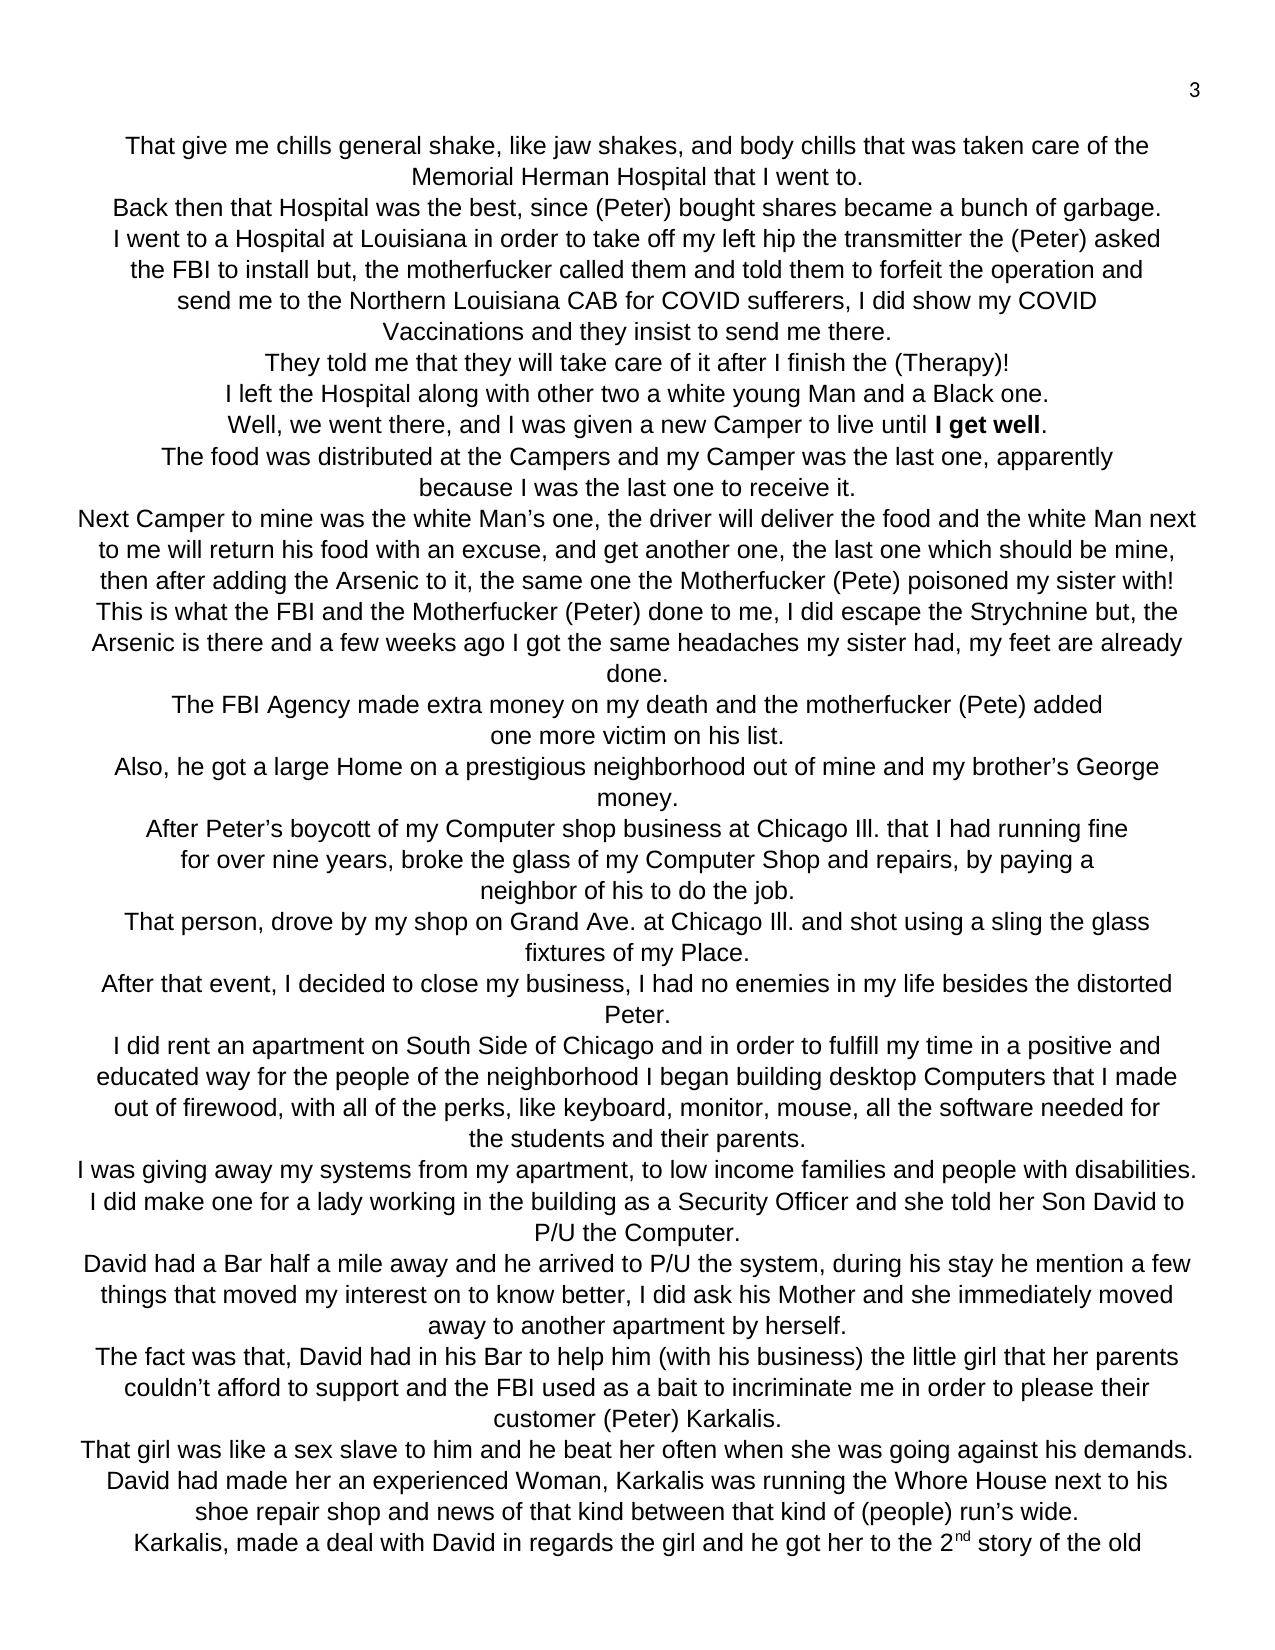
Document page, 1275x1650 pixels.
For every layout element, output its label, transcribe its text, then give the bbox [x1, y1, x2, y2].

text This is what the FBI and the Motherfucker (Peter) done to me, I did escape the Strychnine but, the Arsenic is there and a few weeks ago I got the same headaches my sister had, my feet are already done. [75, 597, 1200, 687]
text out of firewood, with all of the perks, like keyboard, monitor, mouse, all the software needed for [75, 1093, 1200, 1122]
text I was giving away my systems from my apartment, to low income families and people with disabilities. [75, 1155, 1200, 1184]
text I did rent an apartment on South Side of Chicago and in order to fulfill my time in a positive and educated way for the people of the neighborhood I began building desktop Computers that I made [75, 1031, 1200, 1091]
text the FBI to install but, the motherfucker called them and told them to forfeit the operation and [75, 255, 1200, 284]
text fixtures of my Place. [75, 938, 1200, 967]
text for over nine years, broke the glass of my Computer Shop and repairs, by paying a [75, 845, 1200, 874]
text Also, he got a large Home on a prestigious neighborhood out of mine and my brother’s George money. [75, 752, 1200, 812]
text the students and their parents. [75, 1124, 1200, 1153]
text I went to a Hospital at Louisiana in order to take off my left hip the transmitter the (Peter) asked [75, 224, 1200, 253]
text The food was distributed at the Campers and my Camper was the last one, apparently [75, 441, 1200, 470]
text Well, we went there, and I was given a new Camper to live until I get well. [75, 410, 1200, 439]
text shoe repair shop and news of that kind between that kind of (people) run’s wide. [75, 1497, 1200, 1526]
text They told me that they will take care of it after I finish the (Therapy)! [75, 348, 1200, 377]
text That girl was like a sex slave to him and he beat her often when she was going against his demands. David had made her an experienced Woman, Karkalis was running the Whore House next to his [75, 1435, 1200, 1494]
text I did make one for a lady working in the building as a Security Officer and she told her Son David to P/U the Computer. [75, 1186, 1200, 1246]
text Vaccinations and they insist to send me there. [75, 317, 1200, 346]
text Karkalis, made a deal with David in regards the girl and he got her to the 2nd story of the old [75, 1528, 1200, 1557]
text I left the Hospital along with other two a white young Man and a Black one. [75, 379, 1200, 408]
text David had a Bar half a mile away and he arrived to P/U the system, during his stay he mention a few things that moved my interest on to know better, I did ask his Mother and she immediately moved away to another apartment by herself. [75, 1248, 1200, 1339]
text That give me chills general shake, like jaw shakes, and body chills that was taken care of the Memorial Herman Hospital that I went to. [75, 131, 1200, 191]
text Next Camper to mine was the white Man’s one, the driver will deliver the food and the white Man next to me will return his food with an excuse, and get another one, the last one which should be mine, then after adding the Arsenic to it, the same one the Motherfucker (Pete) poisoned my sister with! [75, 503, 1200, 594]
text Back then that Hospital was the best, since (Peter) bought shares became a bunch of garbage. [75, 193, 1200, 222]
text neighbor of his to do the job. [75, 876, 1200, 905]
text After that event, I decided to close my business, I had no enemies in my life besides the distorted Peter. [75, 969, 1200, 1029]
text The FBI Agency made extra money on my death and the motherfucker (Pete) added [75, 690, 1200, 718]
text After Peter’s boycott of my Computer shop business at Chicago Ill. that I had running fine [75, 814, 1200, 843]
text because I was the last one to receive it. [75, 472, 1200, 501]
text send me to the Northern Louisiana CAB for COVID sufferers, I did show my COVID [75, 286, 1200, 315]
text That person, drove by my shop on Grand Ave. at Chicago Ill. and shot using a sling the glass [75, 907, 1200, 936]
text one more victim on his list. [75, 721, 1200, 749]
text The fact was that, David had in his Bar to help him (with his business) the little girl that her parents couldn’t afford to support and the FBI used as a bait to incriminate me in order to please their customer (Peter) Karkalis. [75, 1342, 1200, 1432]
